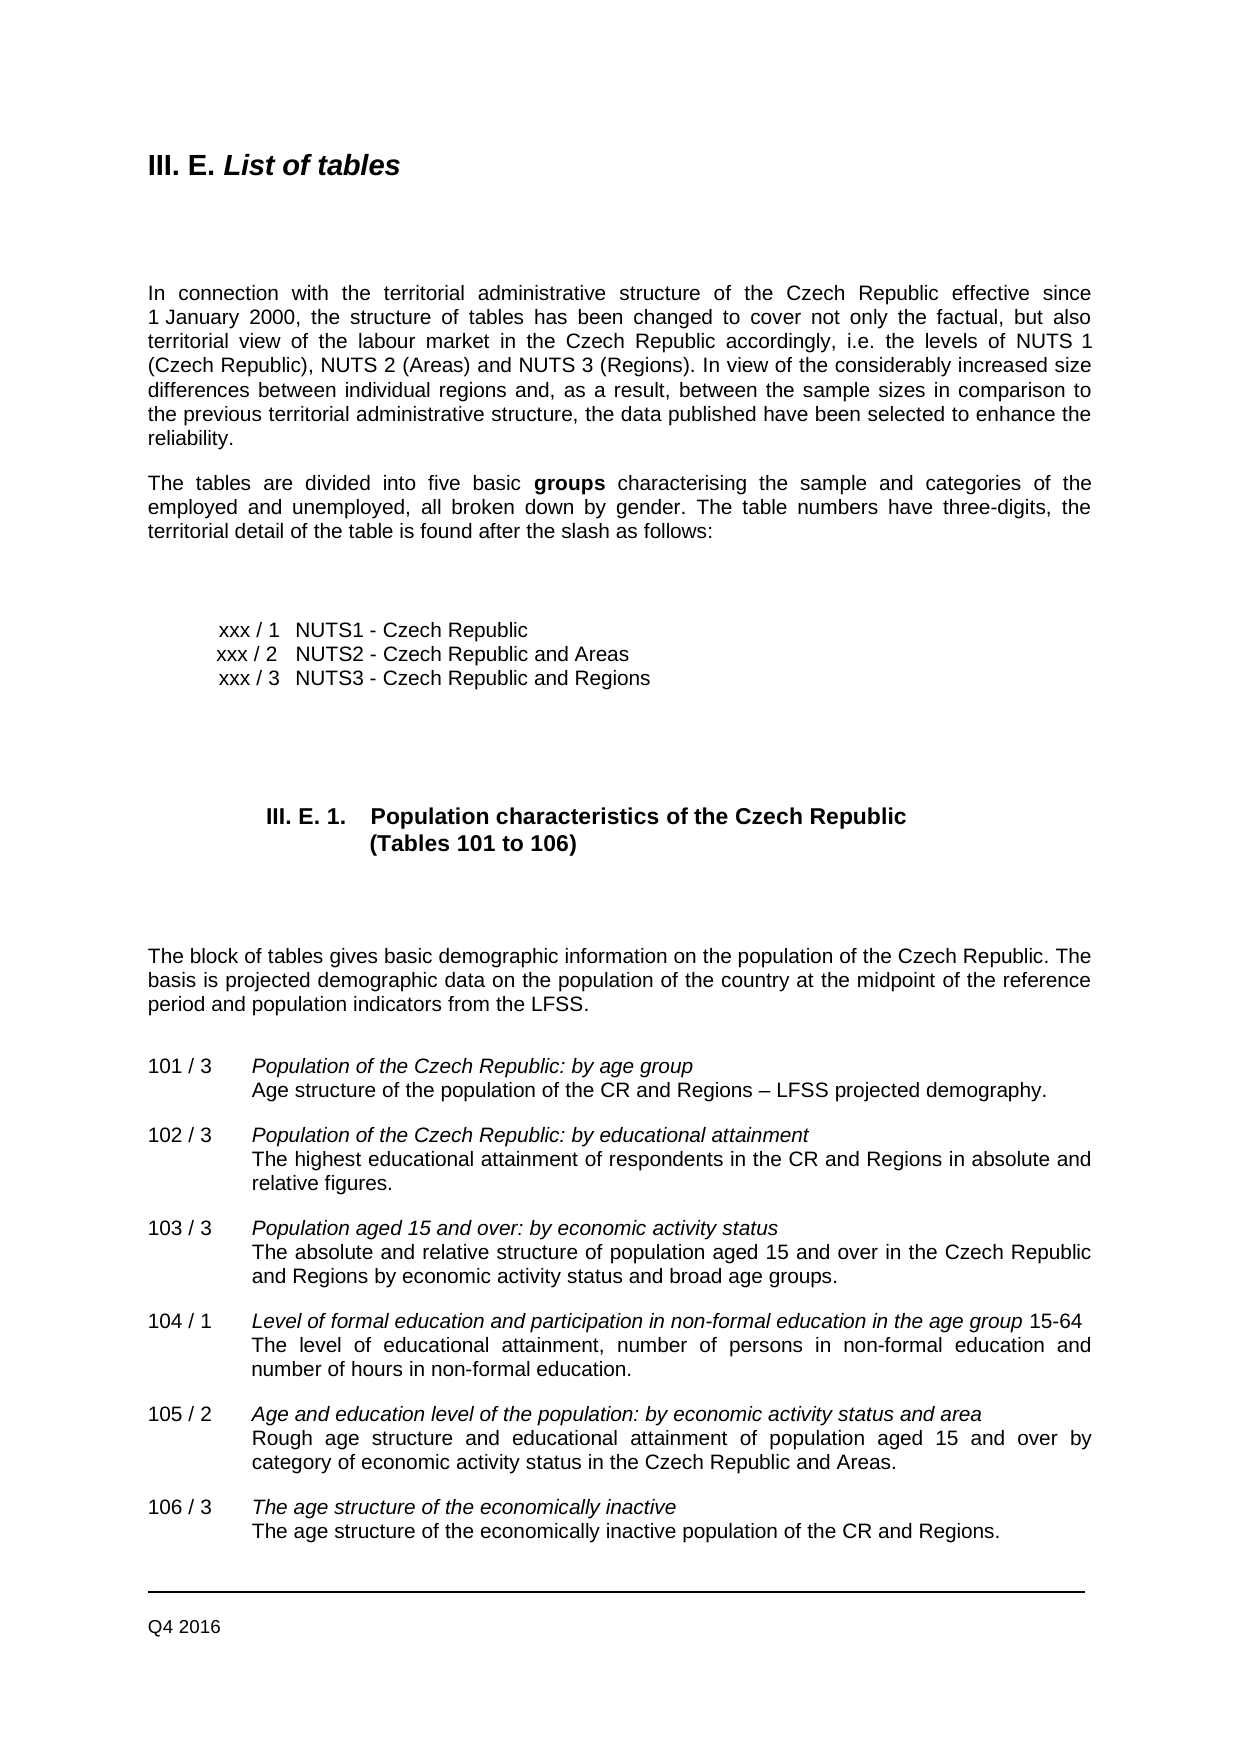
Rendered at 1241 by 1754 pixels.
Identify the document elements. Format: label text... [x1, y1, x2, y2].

text The level of educational attainment, number of persons in non-formal education and number of hours in non-formal education. [251, 1333, 1092, 1381]
text xxx / 1 NUTS1 - Czech Republic [148, 618, 1092, 642]
text The tables are divided into five basic groups characterising the sample and categories of the employed and unemployed, all broken down by gender. The table numbers have three-digits, the territorial detail of the table is found after the slash as follows: [148, 471, 1092, 543]
text 102 / 3 Population of the Czech Republic: by educational attainment [148, 1123, 1092, 1147]
text xxx / 2 NUTS2 - Czech Republic and Areas [148, 642, 1092, 666]
text The absolute and relative structure of population aged 15 and over in the Czech Republic and Regions by economic activity status and broad age groups. [252, 1240, 1092, 1288]
text The block of tables gives basic demographic information on the population of the Czech Republic. The basis is projected demographic data on the population of the country at the midpoint of the reference period and population indicators from the LFSS. [148, 944, 1092, 1016]
text The age structure of the economically inactive population of the CR and Regions. [252, 1519, 1092, 1543]
text xxx / 3 NUTS3 - Czech Republic and Regions [148, 666, 1092, 690]
text (Tables 101 to 106) [148, 829, 1092, 857]
text 103 / 3 Population aged 15 and over: by economic activity status [148, 1216, 1092, 1240]
text Age structure of the population of the CR and Regions – LFSS projected demography. [252, 1078, 1092, 1102]
text 104 / 1 Level of formal education and participation in non-formal education in the age group 15-64 [148, 1309, 1092, 1333]
text In connection with the territorial administrative structure of the Czech Republic effective since 1 January 2000, the structure of tables has been changed to cover not only the factual, but also territorial view of the labour market in the Czech Republic accordingly, i.e. the levels of NUTS 1 (Czech Republic), NUTS 2 (Areas) and NUTS 3 (Regions). In view of the considerably increased size differences between individual regions and, as a result, between the sample sizes in comparison to the previous territorial administrative structure, the data published have been selected to enhance the reliability. [148, 281, 1092, 450]
text Rough age structure and educational attainment of population aged 15 and over by category of economic activity status in the Czech Republic and Areas. [252, 1426, 1092, 1474]
text 101 / 3 Population of the Czech Republic: by age group [148, 1054, 1092, 1078]
text The highest educational attainment of respondents in the CR and Regions in absolute and relative figures. [252, 1147, 1092, 1195]
text CZ-ICSE : CZ-ICSE is based on the revised International Classification of Status in Employment – ICSE-93, approved by the 15th International Conference of Labour Statisticians in January 1993. The ICSE-93 is obligatory at the one-digit level, more detailed breakdown is recommended. CZ-ISCE is obligatory down to the four-digit level. Only economically active persons are included.III. E. List of tables [148, 148, 1092, 181]
list Population characteristics of the Czech Republic [148, 802, 1092, 829]
text 106 / 3 The age structure of the economically inactive [148, 1495, 1092, 1519]
text 105 / 2 Age and education level of the population: by economic activity status and area [148, 1402, 1092, 1426]
